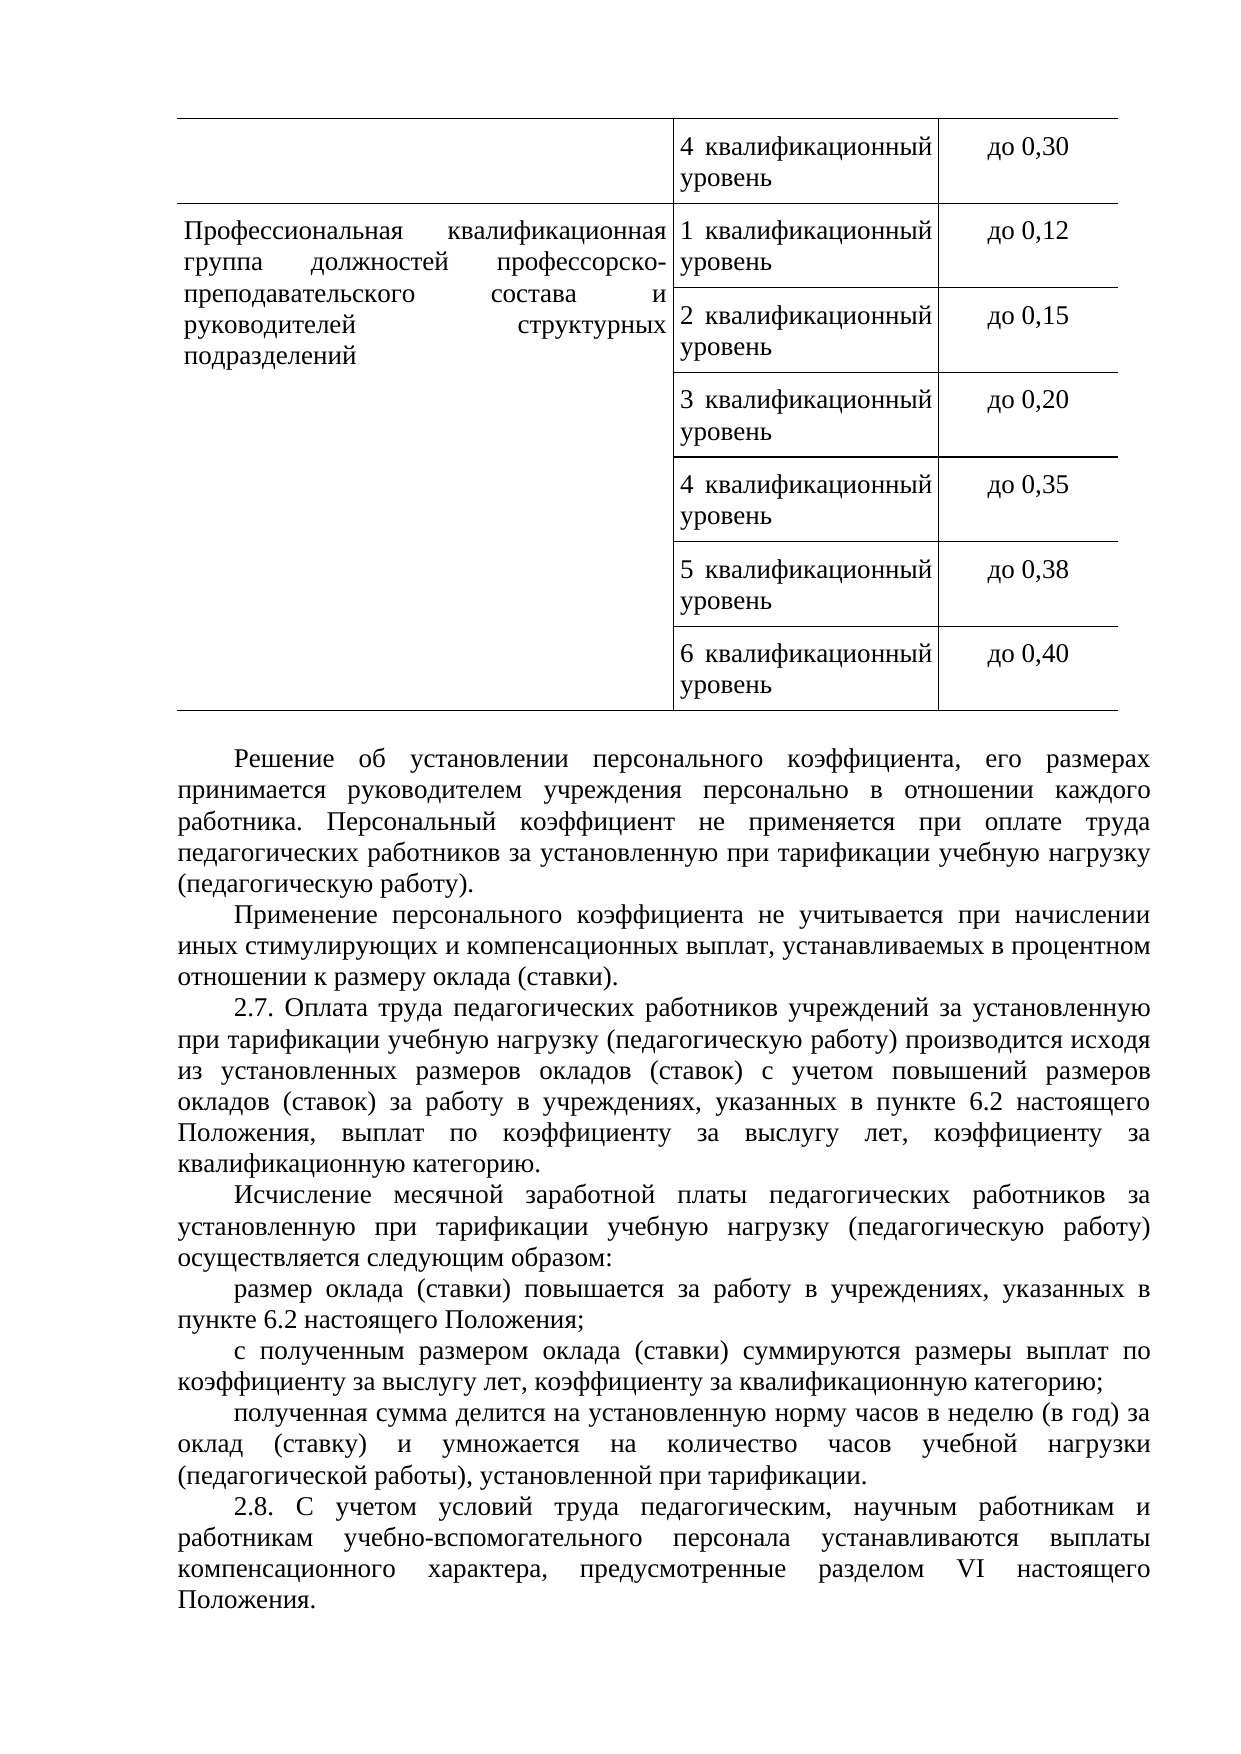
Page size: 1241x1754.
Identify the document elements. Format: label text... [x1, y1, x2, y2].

table_cell до 0,15 [939, 288, 1117, 372]
table_cell 3 квалификационный уровень [674, 373, 938, 456]
text 2.8. С учетом условий труда педагогическим, научным работникам и работникам учебно-вспомогательного персонала устанавливаются выплаты компенсационного характера, предусмотренные разделом VI настоящего Положения. [177, 1490, 1152, 1614]
text размер оклада (ставки) повышается за работу в учреждениях, указанных в пункте 6.2 настоящего Положения; [177, 1272, 1152, 1334]
table_cell до 0,35 [939, 458, 1117, 541]
table_cell до 0,30 [939, 119, 1117, 203]
table_cell до 0,12 [939, 204, 1117, 287]
table_cell до 0,20 [939, 373, 1117, 456]
text Применение персонального коэффициента не учитывается при начислении иных стимулирующих и компенсационных выплат, устанавливаемых в процентном отношении к размеру оклада (ставки). [177, 898, 1152, 992]
table_cell 6 квалификационный уровень [674, 627, 938, 710]
table_cell 1 квалификационный уровень [674, 204, 938, 287]
table_cell 2 квалификационный уровень [674, 288, 938, 372]
table_cell до 0,38 [939, 542, 1117, 626]
text Решение об установлении персонального коэффициента, его размерах принимается руководителем учреждения персонально в отношении каждого работника. Персональный коэффициент не применяется при оплате труда педагогических работников за установленную при тарификации учебную нагрузку (педагогическую работу). [177, 742, 1152, 898]
table_cell 5 квалификационный уровень [674, 542, 938, 626]
text с полученным размером оклада (ставки) суммируются размеры выплат по коэффициенту за выслугу лет, коэффициенту за квалификационную категорию; [177, 1334, 1152, 1396]
table_cell до 0,40 [939, 627, 1117, 710]
text 2.7. Оплата труда педагогических работников учреждений за установленную при тарификации учебную нагрузку (педагогическую работу) производится исходя из установленных размеров окладов (ставок) с учетом повышений размеров окладов (ставок) за работу в учреждениях, указанных в пункте 6.2 настоящего Положения, выплат по коэффициенту за выслугу лет, коэффициенту за квалификационную категорию. [177, 992, 1152, 1178]
table_cell 4 квалификационный уровень [674, 458, 938, 541]
table_cell Профессиональная квалификационная группа должностей профессорско-преподавательского состава и руководителей структурных подразделений [177, 204, 673, 710]
text Исчисление месячной заработной платы педагогических работников за установленную при тарификации учебную нагрузку (педагогическую работу) осуществляется следующим образом: [177, 1178, 1152, 1272]
table_cell 4 квалификационный уровень [674, 119, 938, 203]
text полученная сумма делится на установленную норму часов в неделю (в год) за оклад (ставку) и умножается на количество часов учебной нагрузки (педагогической работы), установленной при тарификации. [177, 1396, 1152, 1490]
